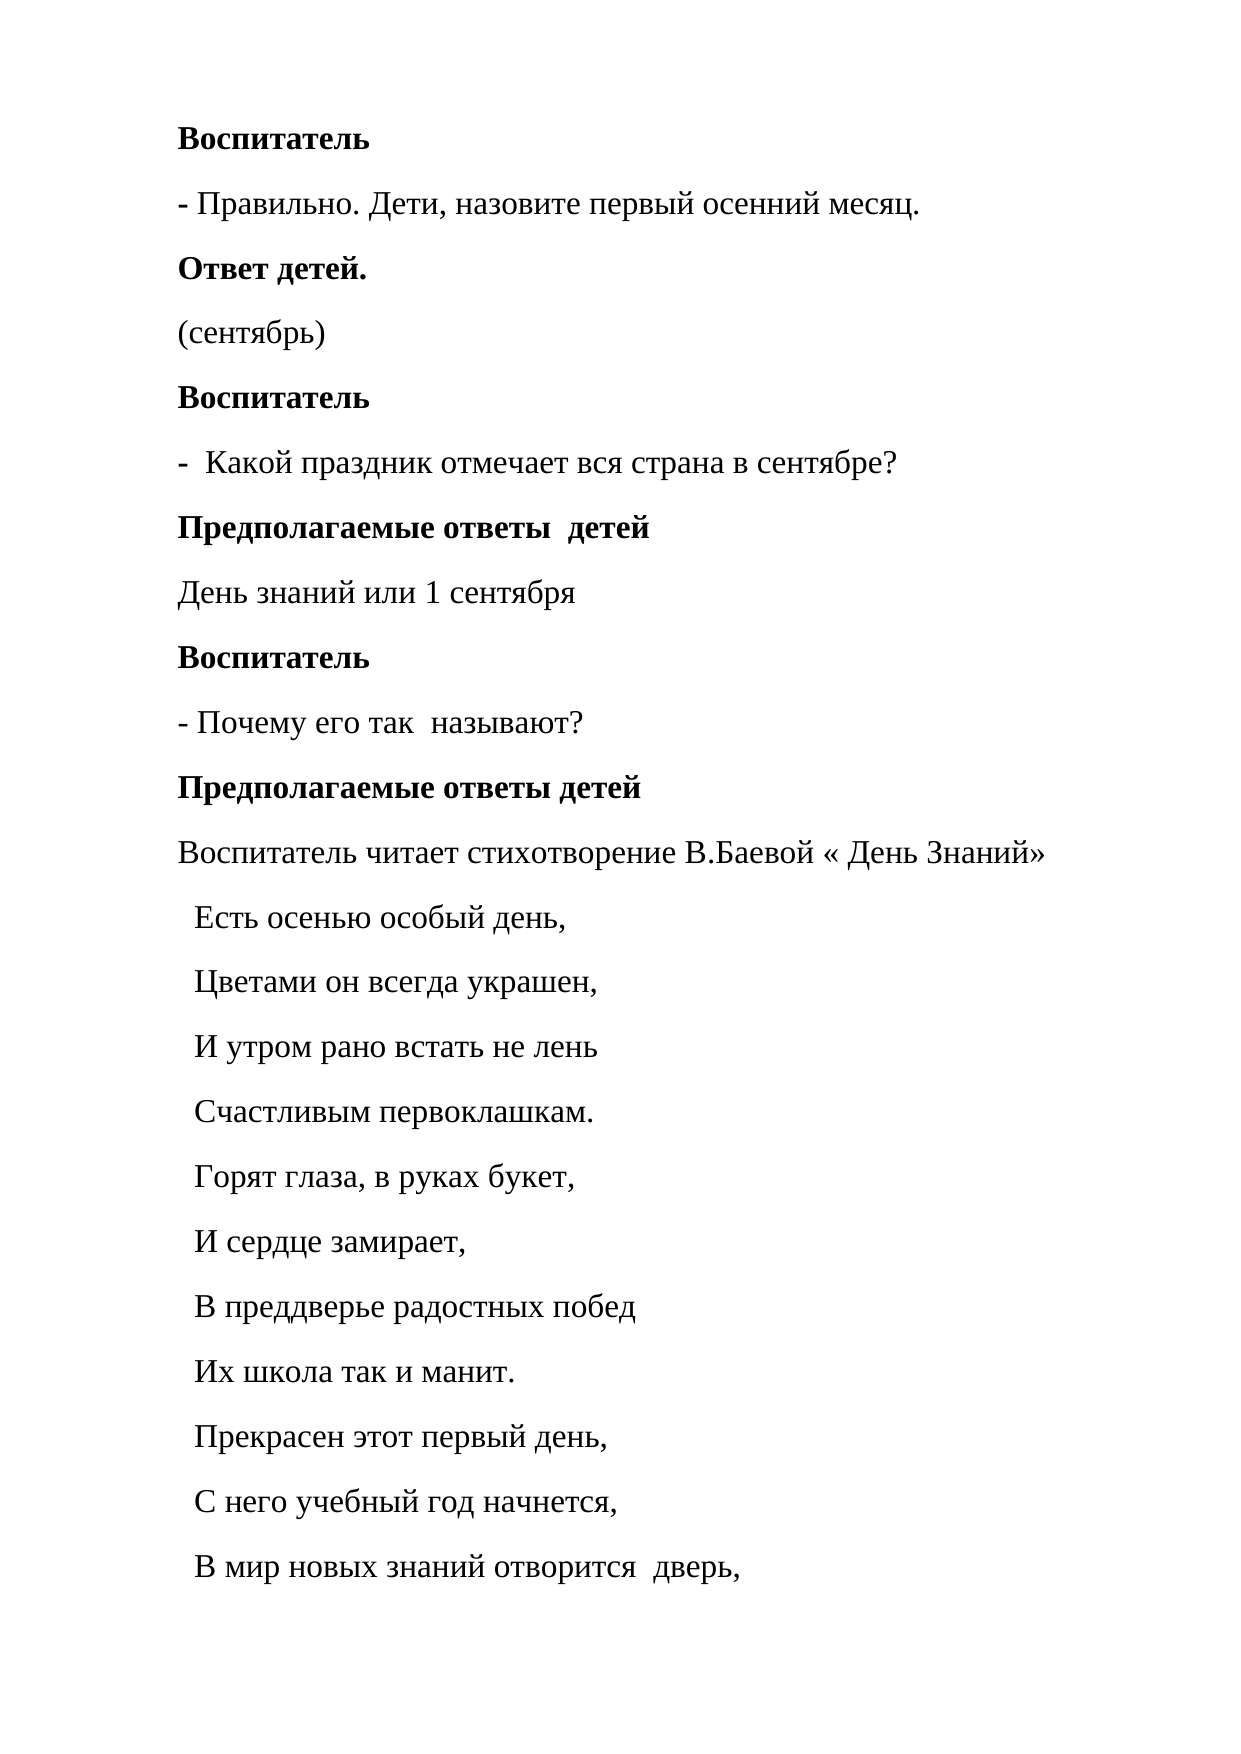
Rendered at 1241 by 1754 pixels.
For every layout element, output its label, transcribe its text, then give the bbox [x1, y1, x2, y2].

text Счастливым первоклашкам. [177, 1092, 1152, 1130]
text В мир новых знаний отворится дверь, [177, 1546, 1152, 1584]
text - Правильно. Дети, назовите первый осенний месяц. [177, 183, 1152, 221]
text Прекрасен этот первый день, [177, 1416, 1152, 1454]
text Их школа так и манит. [177, 1351, 1152, 1389]
text Воспитатель [177, 118, 1152, 156]
text Предполагаемые ответы детей [177, 507, 1152, 546]
text С него учебный год начнется, [177, 1481, 1152, 1519]
text - Почему его так называют? [177, 702, 1152, 741]
text - Какой праздник отмечает вся страна в сентябре? [177, 443, 1152, 481]
text День знаний или 1 сентября [177, 572, 1152, 611]
text Цветами он всегда украшен, [177, 962, 1152, 1000]
text Воспитатель [177, 378, 1152, 416]
text И сердце замирает, [177, 1221, 1152, 1260]
text И утром рано встать не лень [177, 1027, 1152, 1065]
text Ответ детей. [177, 248, 1152, 286]
text Воспитатель читает стихотворение В.Баевой « День Знаний» [177, 832, 1152, 870]
text Горят глаза, в руках букет, [177, 1156, 1152, 1195]
text Воспитатель [177, 637, 1152, 676]
text Есть осенью особый день, [177, 897, 1152, 935]
text (сентябрь) [177, 313, 1152, 351]
text В преддверье радостных побед [177, 1286, 1152, 1324]
text Предполагаемые ответы детей [177, 767, 1152, 805]
